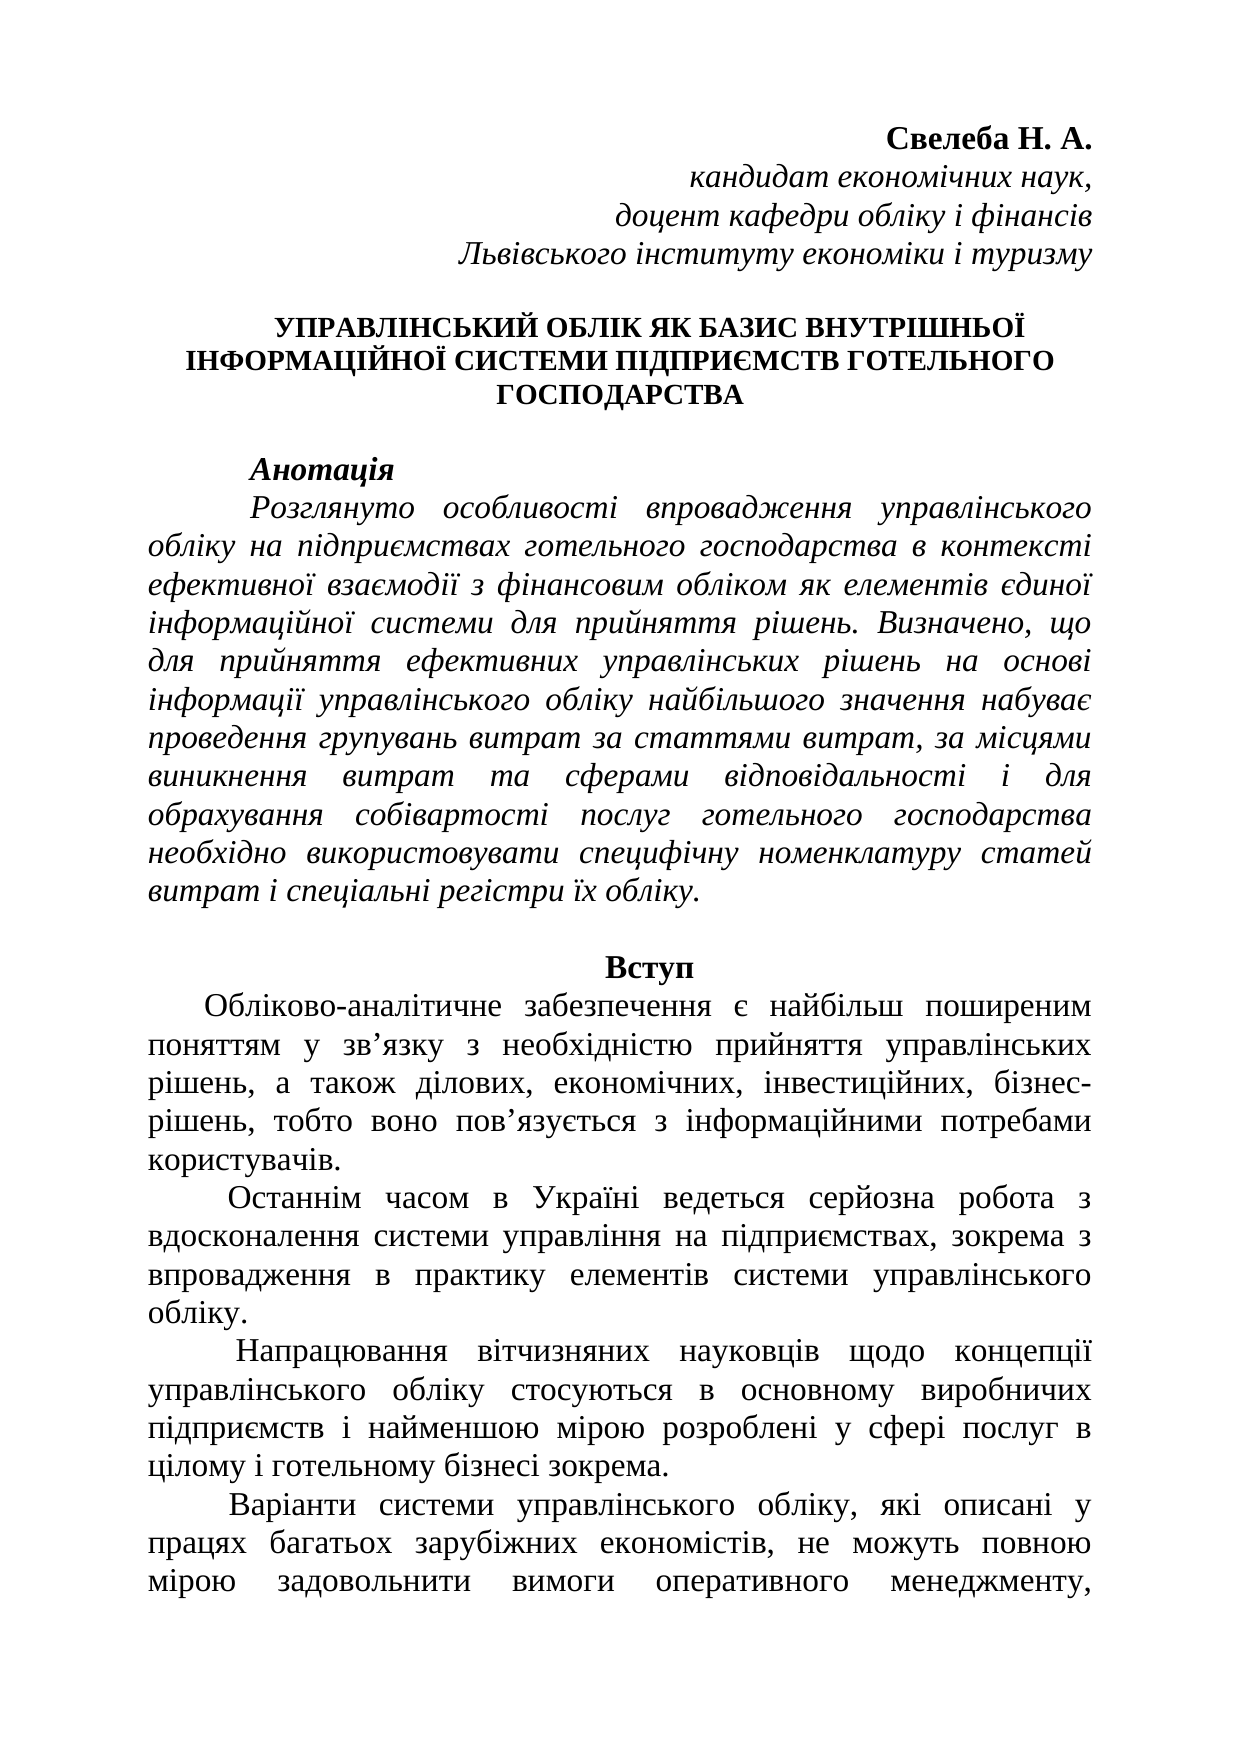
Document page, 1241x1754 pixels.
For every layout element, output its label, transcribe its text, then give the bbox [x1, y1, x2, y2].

text Львівського інституту економіки і туризму [148, 233, 1092, 271]
text Обліково-аналітичне забезпечення є найбільш поширеним поняттям у зв’язку з необхідністю прийняття управлінських рішень, а також ділових, економічних, інвестиційних, бізнес-рішень, тобто воно пов’язується з інформаційними потребами користувачів. [148, 985, 1092, 1177]
text Вступ [148, 947, 1092, 985]
text Останнім часом в Україні ведеться серйозна робота з вдосконалення системи управління на підприємствах, зокрема з впровадження в практику елементів системи управлінського обліку. [148, 1177, 1092, 1330]
text УПРАВЛІНСЬКИЙ ОБЛІК ЯК БАЗИС ВНУТРІШНЬОЇ ІНФОРМАЦІЙНОЇ СИСТЕМИ ПІДПРИЄМСТВ ГОТЕЛЬНОГО ГОСПОДАРСТВА [148, 310, 1092, 410]
text Анотація [148, 449, 1092, 487]
text доцент кафедри обліку і фінансів [148, 195, 1092, 233]
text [148, 1484, 1092, 1599]
text кандидат економічних наук, [148, 156, 1092, 195]
text Свелеба Н. А. [148, 118, 1092, 156]
text Розглянуто особливості впровадження управлінського обліку на підприємствах готельного господарства в контексті ефективної взаємодії з фінансовим обліком як елементів єдиної інформаційної системи для прийняття рішень. Визначено, що для прийняття ефективних управлінських рішень на основі інформації управлінського обліку найбільшого значення набуває проведення групувань витрат за статтями витрат, за місцями виникнення витрат та сферами відповідальності і для обрахування собівартості послуг готельного господарства необхідно використовувати специфічну номенклатуру статей витрат і спеціальні регістри їх обліку. [148, 487, 1092, 909]
text Напрацювання вітчизняних науковців щодо концепції управлінського обліку стосуються в основному виробничих підприємств і найменшою мірою розроблені у сфері послуг в цілому і готельному бізнесі зокрема. [148, 1330, 1092, 1484]
